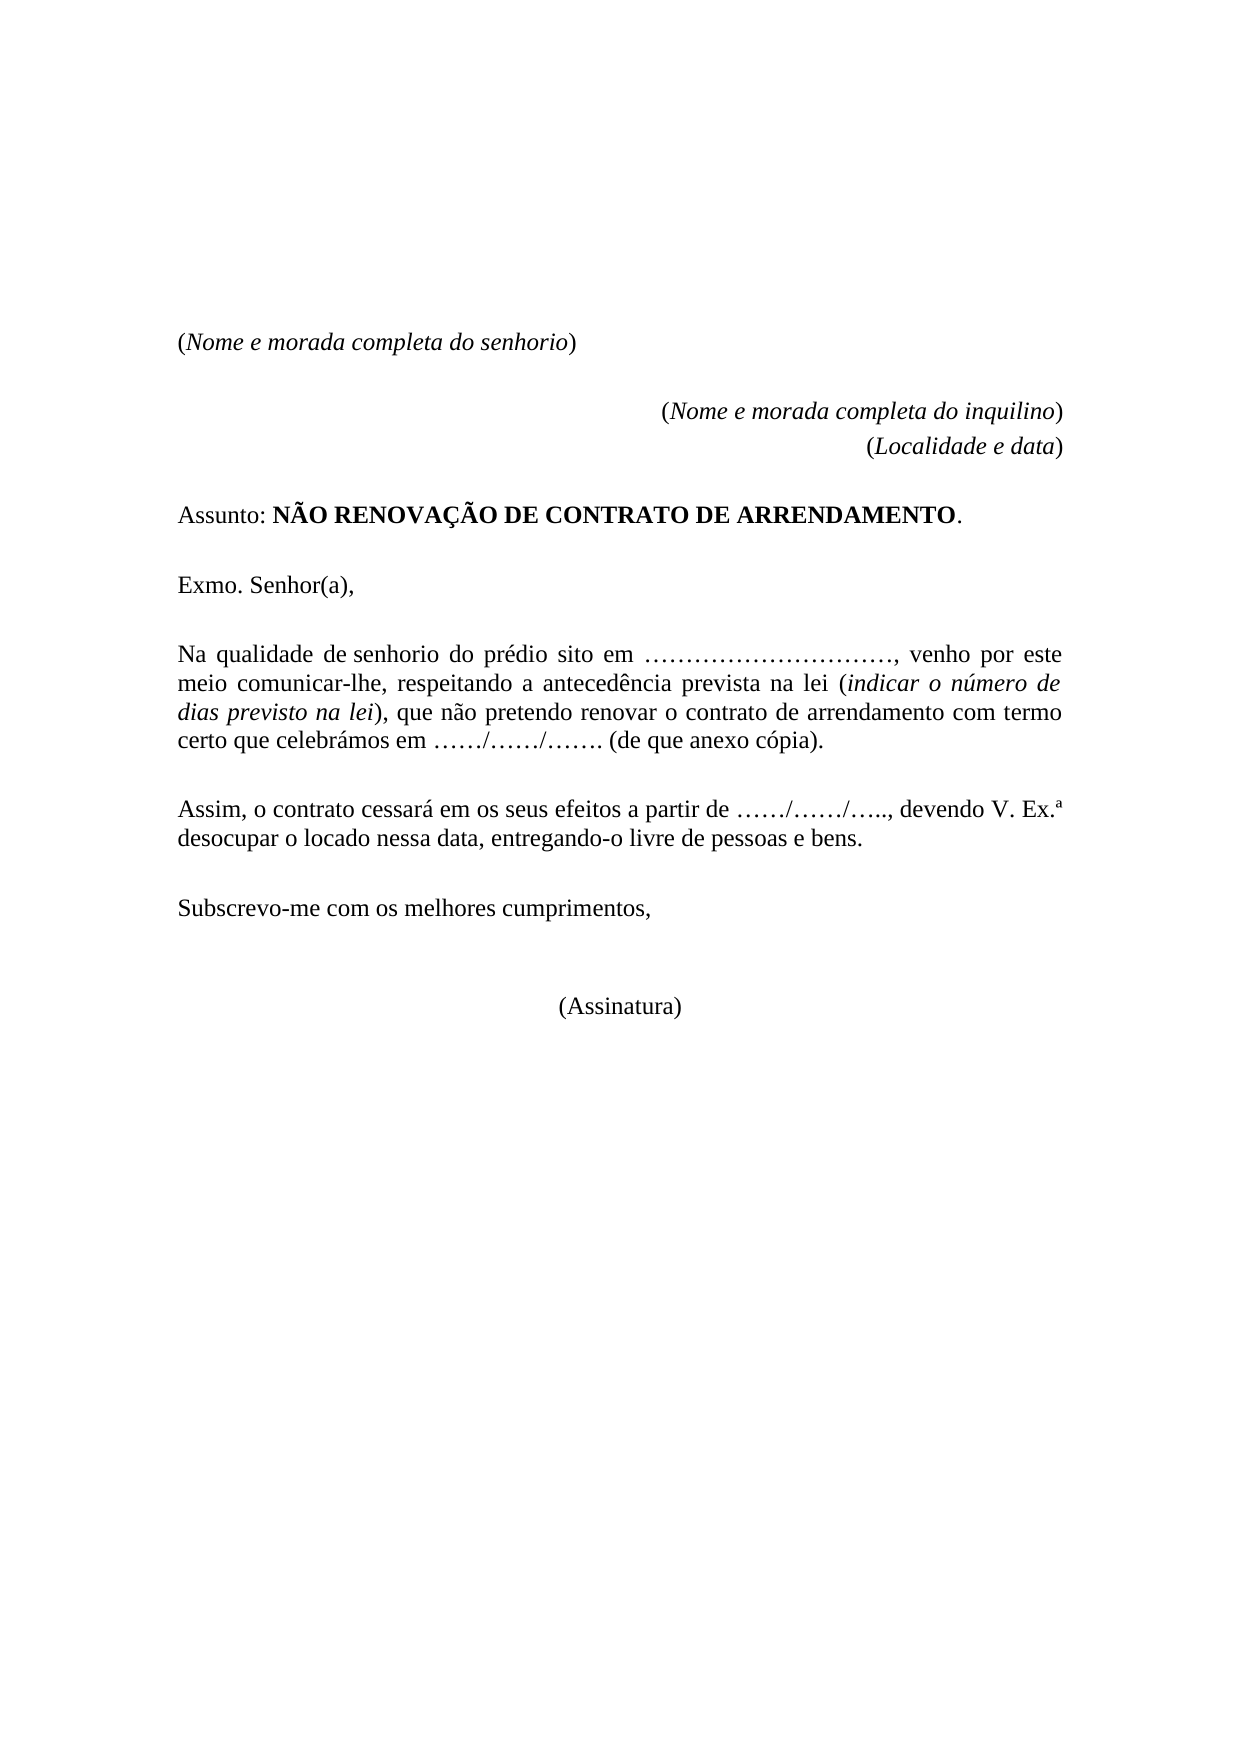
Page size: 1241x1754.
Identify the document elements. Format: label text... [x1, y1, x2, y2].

text Exmo. Senhor(a), [177, 570, 1063, 598]
text (Nome e morada completa do inquilino) [177, 396, 1063, 425]
text (Assinatura) [177, 962, 1063, 1019]
text Assunto: NÃO RENOVAÇÃO DE CONTRATO DE ARRENDAMENTO. [177, 500, 1063, 529]
text Na qualidade de senhorio do prédio sito em …………………………, venho por este meio comunicar-lhe, respeitando a antecedência prevista na lei (indicar o número de dias previsto na lei), que não pretendo renovar o contrato de arrendamento com termo certo que celebrámos em ……/……/……. (de que anexo cópia). [177, 639, 1063, 754]
text Subscrevo-me com os melhores cumprimentos, [177, 893, 1063, 921]
text Assim, o contrato cessará em os seus efeitos a partir de ……/……/….., devendo V. Ex.ª desocupar o locado nessa data, entregando-o livre de pessoas e bens. [177, 794, 1063, 852]
text (Localidade e data) [177, 431, 1063, 460]
text (Nome e morada completa do senhorio) [177, 327, 1063, 356]
